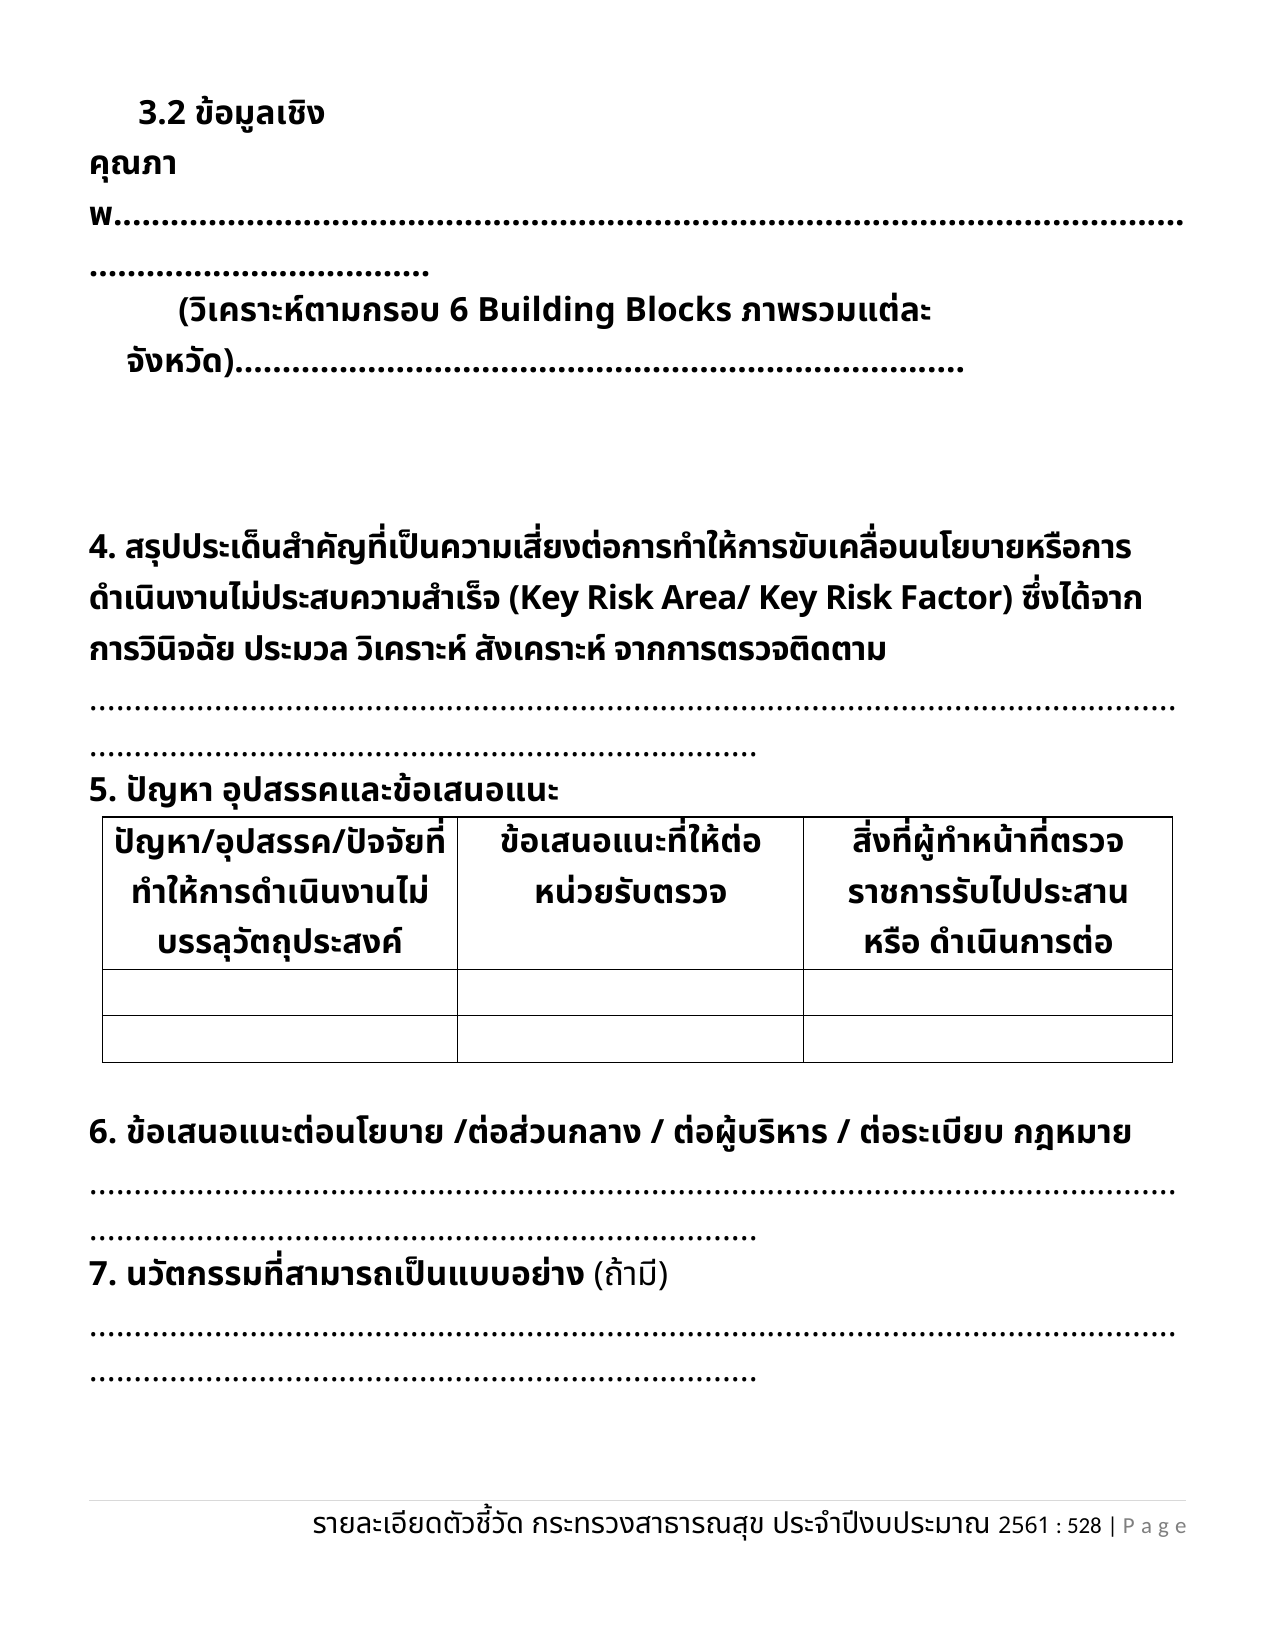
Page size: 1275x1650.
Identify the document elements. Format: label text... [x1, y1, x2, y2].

list ..................................................................................................................................................................................................... [89, 675, 1186, 766]
text ..................................................................................................................................................................................................... [89, 1300, 1186, 1391]
table_header ปัญหา/อุปสรรค/ปัจจัยที่ทำให้การดำเนินงานไม่บรรลุวัตถุประสงค์ [103, 818, 457, 969]
text 7. นวัตกรรมที่สามารถเป็นแบบอย่าง (ถ้ามี) [89, 1250, 1186, 1300]
text 4. สรุปประเด็นสำคัญที่เป็นความเสี่ยงต่อการทำให้การขับเคลื่อนนโยบายหรือการดำเนินงานไม่ประสบความสำเร็จ (Key Risk Area/ Key Risk Factor) ซึ่งได้จากการวินิจฉัย ประมวล วิเคราะห์ สังเคราะห์ จากการตรวจติดตาม [89, 523, 1186, 675]
table_cell [103, 970, 457, 1015]
table_cell [804, 970, 1172, 1015]
table_cell [458, 970, 803, 1015]
text 6. ข้อเสนอแนะต่อนโยบาย /ต่อส่วนกลาง / ต่อผู้บริหาร / ต่อระเบียบ กฎหมาย [89, 1108, 1186, 1159]
table_cell [103, 1016, 457, 1062]
table_cell [804, 1016, 1172, 1062]
text 5. ปัญหา อุปสรรคและข้อเสนอแนะ [89, 766, 1186, 816]
text 3.2 ข้อมูลเชิงคุณภาพ..................................................................................................................................................... [89, 89, 1186, 286]
table_cell [458, 1016, 803, 1062]
text ..................................................................................................................................................................................................... [89, 1159, 1186, 1250]
text (วิเคราะห์ตามกรอบ 6 Building Blocks ภาพรวมแต่ละจังหวัด)……………………………………........................……..… [126, 286, 1186, 387]
table_header ข้อเสนอแนะที่ให้ต่อหน่วยรับตรวจ [458, 818, 803, 969]
table_header สิ่งที่ผู้ทำหน้าที่ตรวจราชการรับไปประสาน หรือ ดำเนินการต่อ [804, 818, 1172, 969]
